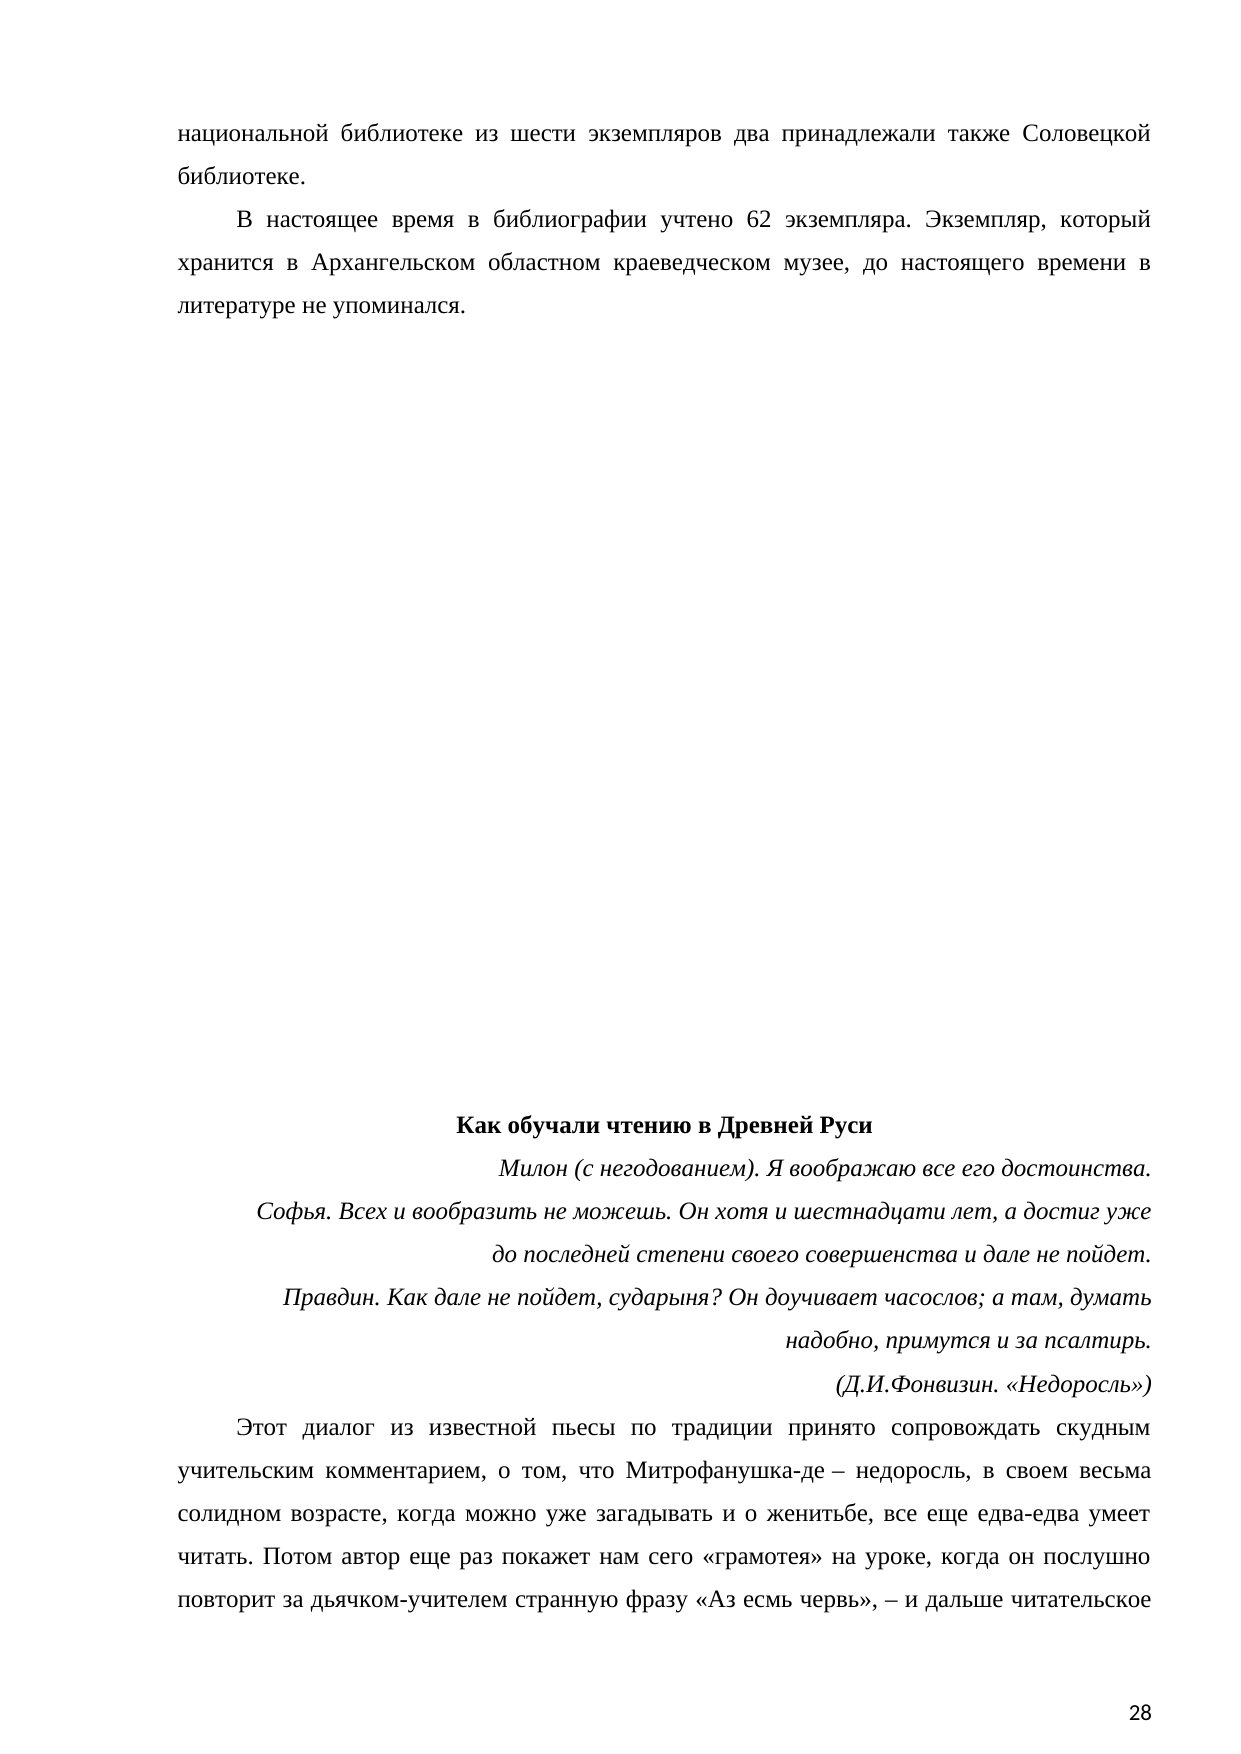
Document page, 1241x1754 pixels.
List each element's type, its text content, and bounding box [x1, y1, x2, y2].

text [177, 118, 1152, 190]
text Правдин. Как дале не пойдет, сударыня? Он доучивает часослов; а там, думать надобно, примутся и за псалтирь. [177, 1282, 1152, 1354]
text (Д.И.Фонвизин. «Недоросль») [177, 1369, 1152, 1397]
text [177, 1412, 1152, 1613]
text Милон (с негодованием). Я воображаю все его достоинства. [177, 1153, 1152, 1182]
text Софья. Всех и вообразить не можешь. Он хотя и шестнадцати лет, а достиг уже до последней степени своего совершенства и дале не пойдет. [177, 1196, 1152, 1268]
text Как обучали чтению в Древней Руси [177, 1110, 1152, 1139]
text В настоящее время в библиографии учтено 62 экземпляра. Экземпляр, который хранится в Архангельском областном краеведческом музее, до настоящего времени в литературе не упоминался. [177, 204, 1152, 319]
